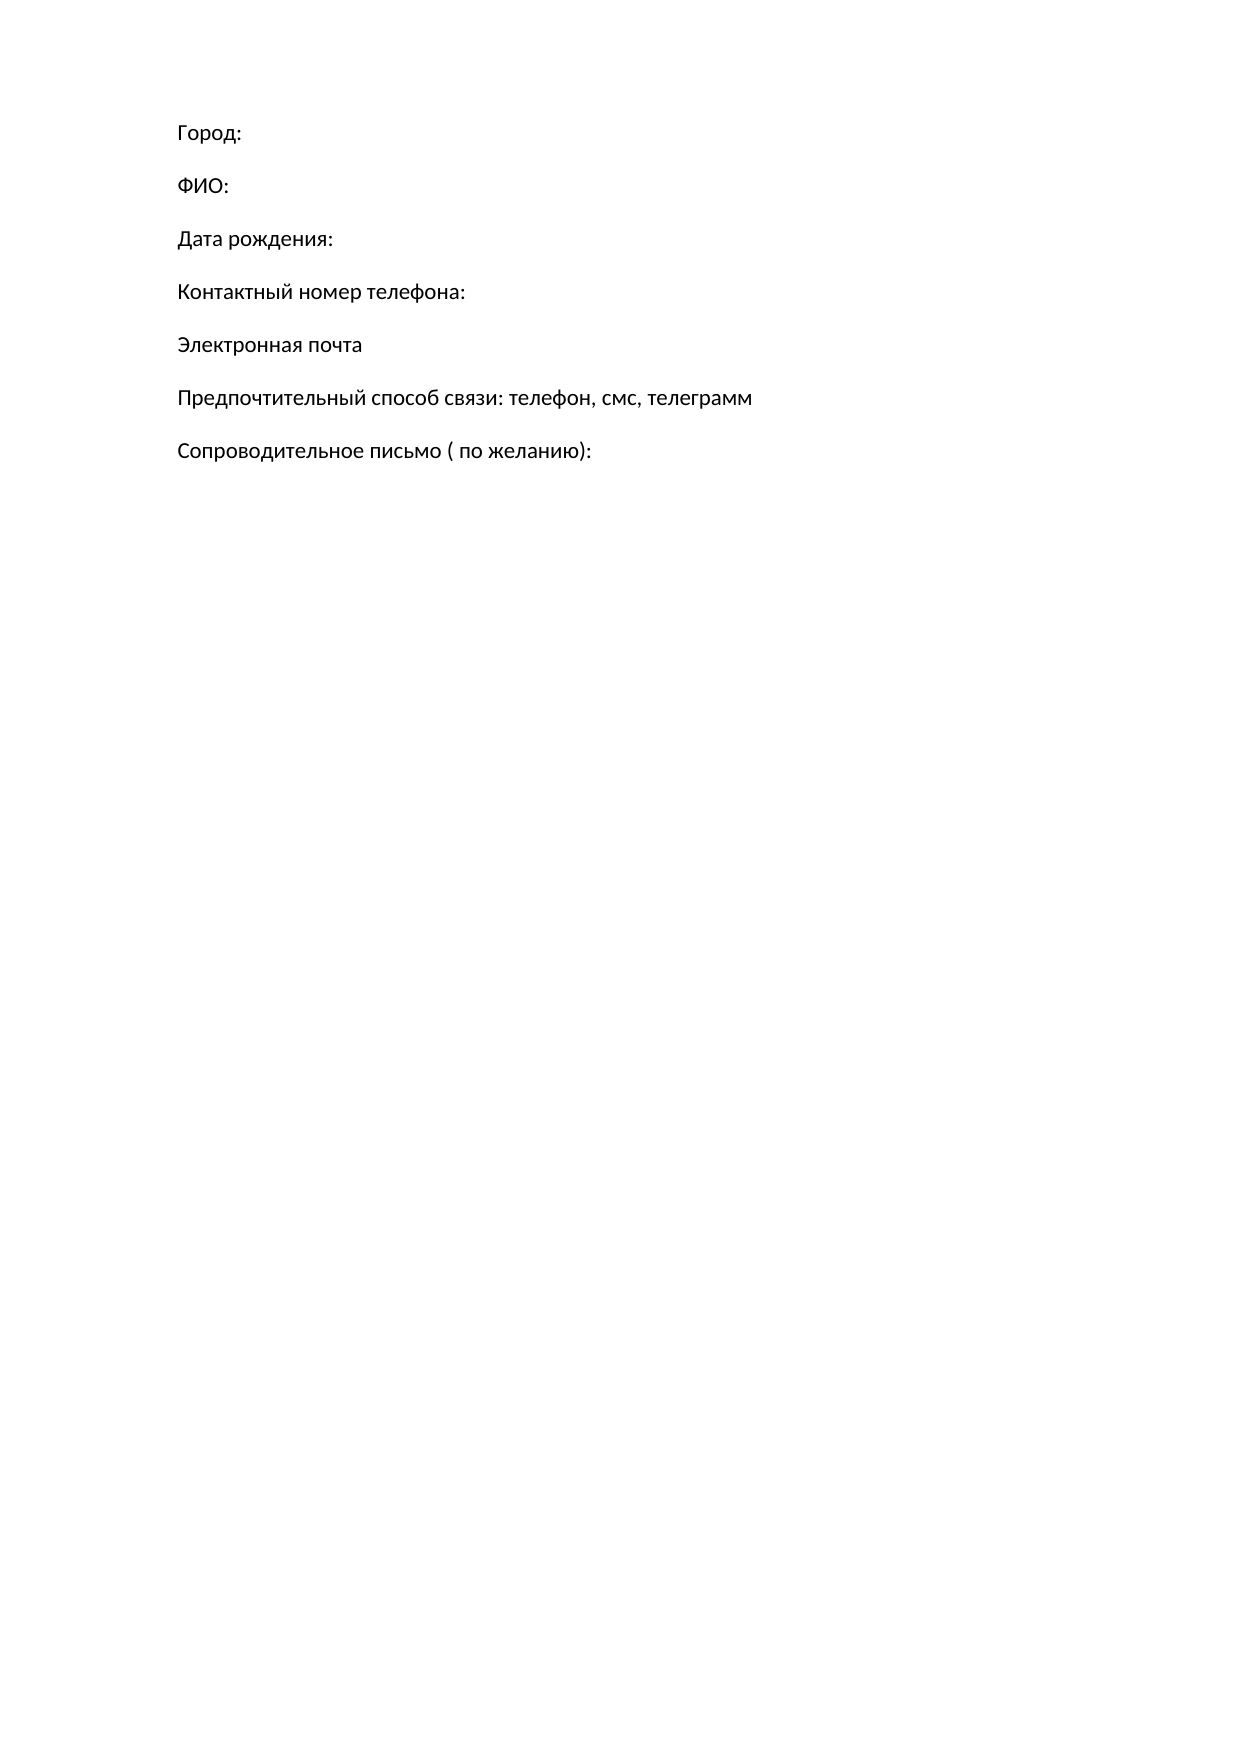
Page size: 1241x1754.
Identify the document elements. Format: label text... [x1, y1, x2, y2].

text ФИО: [177, 171, 1152, 199]
text Дата рождения: [177, 224, 1152, 252]
text Предпочтительный способ связи: телефон, смс, телеграмм [177, 383, 1152, 411]
text Сопроводительное письмо ( по желанию): [177, 436, 1152, 464]
text Город: [177, 118, 1152, 146]
text Электронная почта [177, 330, 1152, 358]
text Контактный номер телефона: [177, 277, 1152, 305]
